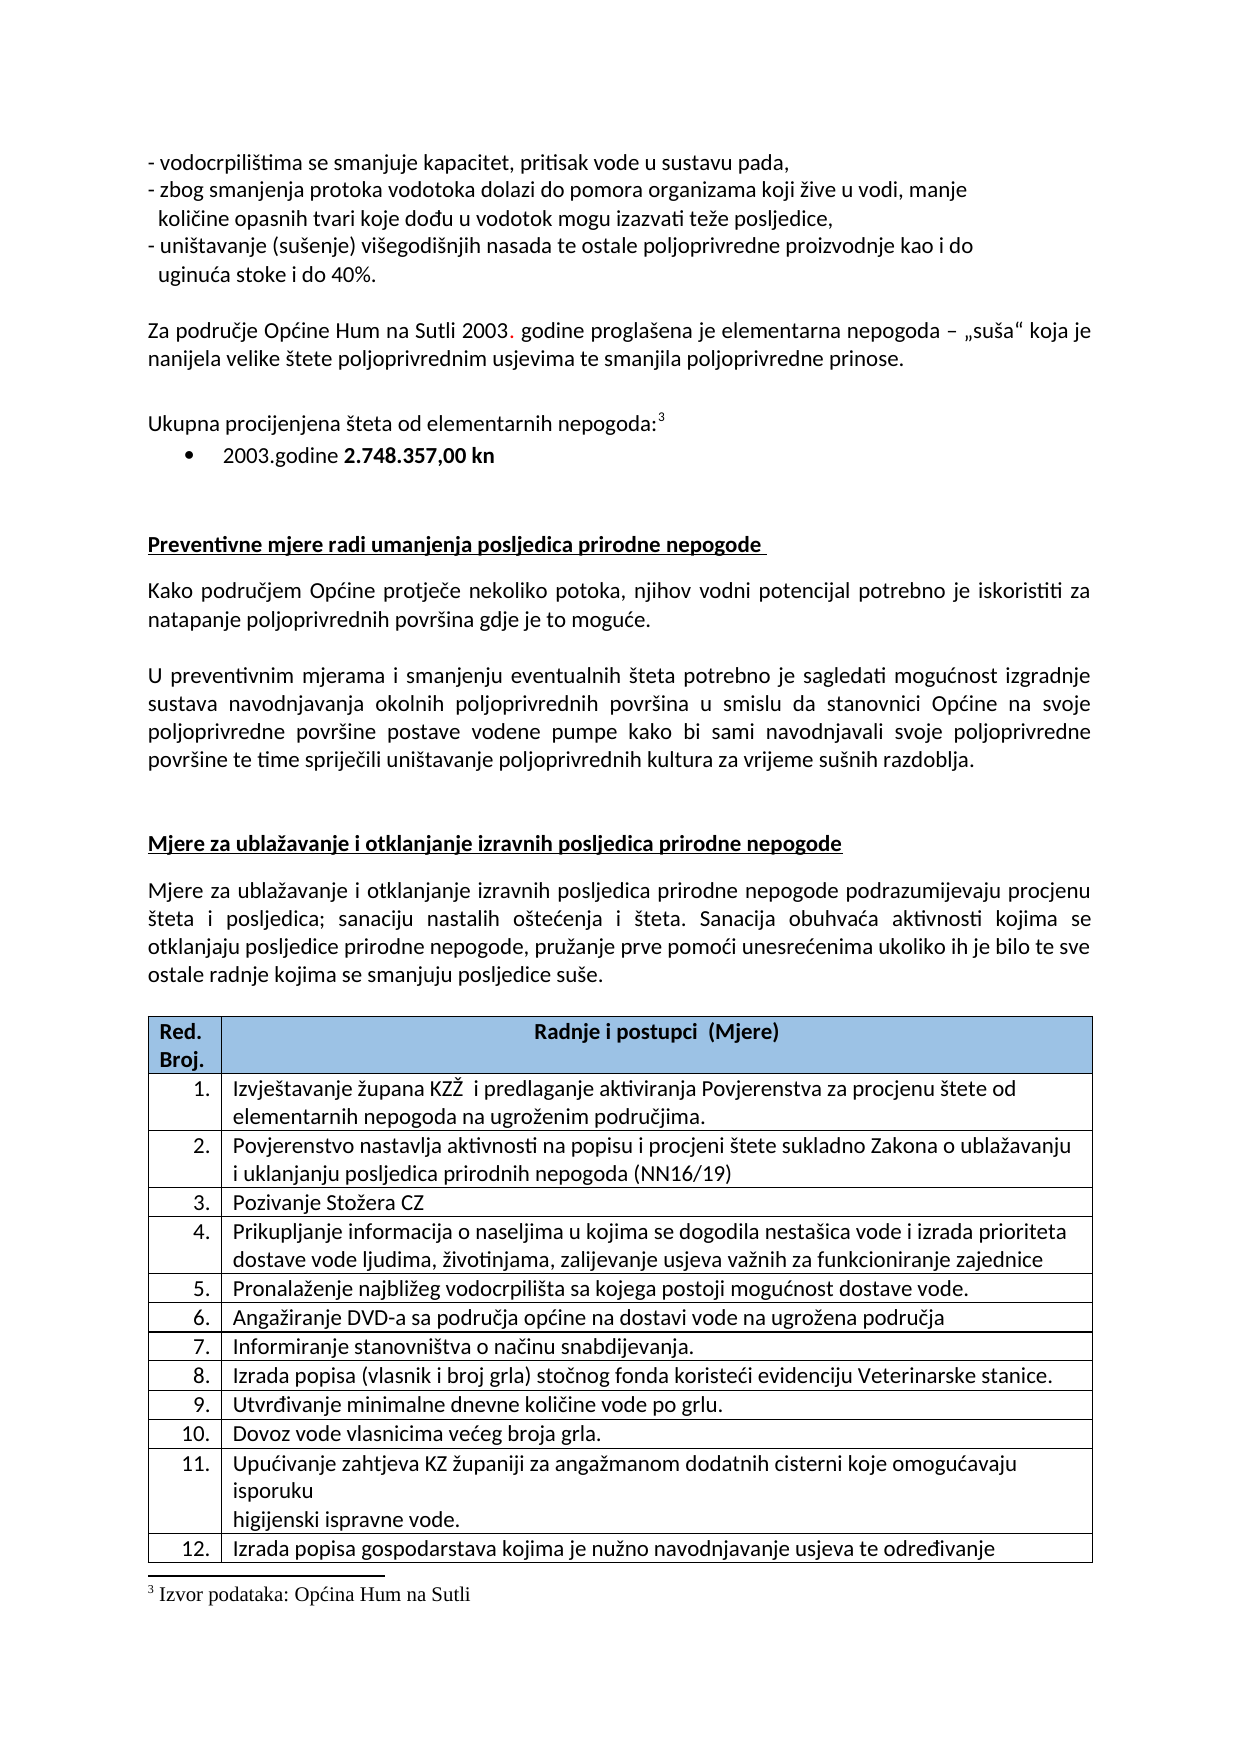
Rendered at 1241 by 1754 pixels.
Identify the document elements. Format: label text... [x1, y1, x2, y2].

table_cell Upućivanje zahtjeva KZ županiji za angažmanom dodatnih cisterni koje omogućavaju isporuku higijenski ispravne vode. [222, 1449, 1092, 1533]
text - zbog smanjenja protoka vodotoka dolazi do pomora organizama koji žive u vodi, manje [148, 176, 1093, 204]
table_cell 8. [149, 1361, 221, 1389]
text Preventivne mjere radi umanjenja posljedica prirodne nepogode [148, 530, 1093, 558]
table_cell Informiranje stanovništva o načinu snabdijevanja. [222, 1333, 1092, 1360]
table_cell Angažiranje DVD-a sa područja općine na dostavi vode na ugrožena područja [222, 1303, 1092, 1331]
text Ukupna procijenjena šteta od elementarnih nepogoda: [148, 409, 1093, 437]
table_cell Pozivanje Stožera CZ [222, 1188, 1092, 1216]
text - uništavanje (sušenje) višegodišnjih nasada te ostale poljoprivredne proizvodnje kao i do [148, 232, 1093, 260]
text U preventivnim mjerama i smanjenju eventualnih šteta potrebno je sagledati mogućnost izgradnje sustava navodnjavanja okolnih poljoprivrednih površina u smislu da stanovnici Općine na svoje poljoprivredne površine postave vodene pumpe kako bi sami navodnjavali svoje poljoprivredne površine te time spriječili uništavanje poljoprivrednih kultura za vrijeme sušnih razdoblja. [148, 661, 1093, 773]
table_cell 3. [149, 1188, 221, 1216]
table_cell Povjerenstvo nastavlja aktivnosti na popisu i procjeni štete sukladno Zakona o ublažavanju i uklanjanju posljedica prirodnih nepogoda (NN16/19) [222, 1131, 1092, 1187]
table_cell Dovoz vode vlasnicima većeg broja grla. [222, 1420, 1092, 1448]
table_cell 4. [149, 1217, 221, 1273]
table_cell 7. [149, 1333, 221, 1360]
table_header Radnje i postupci (Mjere) [222, 1017, 1092, 1073]
table_cell Izrada popisa (vlasnik i broj grla) stočnog fonda koristeći evidenciju Veterinarske stanice. [222, 1361, 1092, 1389]
table_cell 10. [149, 1420, 221, 1448]
text - vodocrpilištima se smanjuje kapacitet, pritisak vode u sustavu pada, [148, 148, 1093, 176]
list 2003.godine 2.748.357,00 kn [185, 441, 1093, 469]
table_cell Utvrđivanje minimalne dnevne količine vode po grlu. [222, 1391, 1092, 1418]
text Za područje Općine Hum na Sutli 2003. godine proglašena je elementarna nepogoda – „suša“ koja je nanijela velike štete poljoprivrednim usjevima te smanjila poljoprivredne prinose. [148, 316, 1093, 372]
table_cell 5. [149, 1274, 221, 1302]
table_cell Pronalaženje najbližeg vodocrpilišta sa kojega postoji mogućnost dostave vode. [222, 1274, 1092, 1302]
text Mjere za ublažavanje i otklanjanje izravnih posljedica prirodne nepogode podrazumijevaju procjenu šteta i posljedica; sanaciju nastalih oštećenja i šteta. Sanacija obuhvaća aktivnosti kojima se otklanjaju posljedice prirodne nepogode, pružanje prve pomoći unesrećenima ukoliko ih je bilo te sve ostale radnje kojima se smanjuju posljedice suše. [148, 876, 1093, 988]
text uginuća stoke i do 40%. [148, 260, 1093, 288]
table_cell 12. [149, 1534, 221, 1562]
text Mjere za ublažavanje i otklanjanje izravnih posljedica prirodne nepogode [148, 829, 1093, 857]
table_cell Izvještavanje župana KZŽ i predlaganje aktiviranja Povjerenstva za procjenu štete od elementarnih nepogoda na ugroženim područjima. [222, 1074, 1092, 1130]
table_cell 2. [149, 1131, 221, 1187]
table_cell 9. [149, 1391, 221, 1418]
table_cell 6. [149, 1303, 221, 1331]
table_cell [222, 1534, 1092, 1562]
text količine opasnih tvari koje dođu u vodotok mogu izazvati teže posljedice, [148, 204, 1093, 232]
table_cell 11. [149, 1449, 221, 1533]
table_cell Prikupljanje informacija o naseljima u kojima se dogodila nestašica vode i izrada prioriteta dostave vode ljudima, životinjama, zalijevanje usjeva važnih za funkcioniranje zajednice [222, 1217, 1092, 1273]
table_header Red. Broj. [149, 1017, 221, 1073]
table_cell 1. [149, 1074, 221, 1130]
text Kako područjem Općine protječe nekoliko potoka, njihov vodni potencijal potrebno je iskoristiti za natapanje poljoprivrednih površina gdje je to moguće. [148, 577, 1093, 633]
